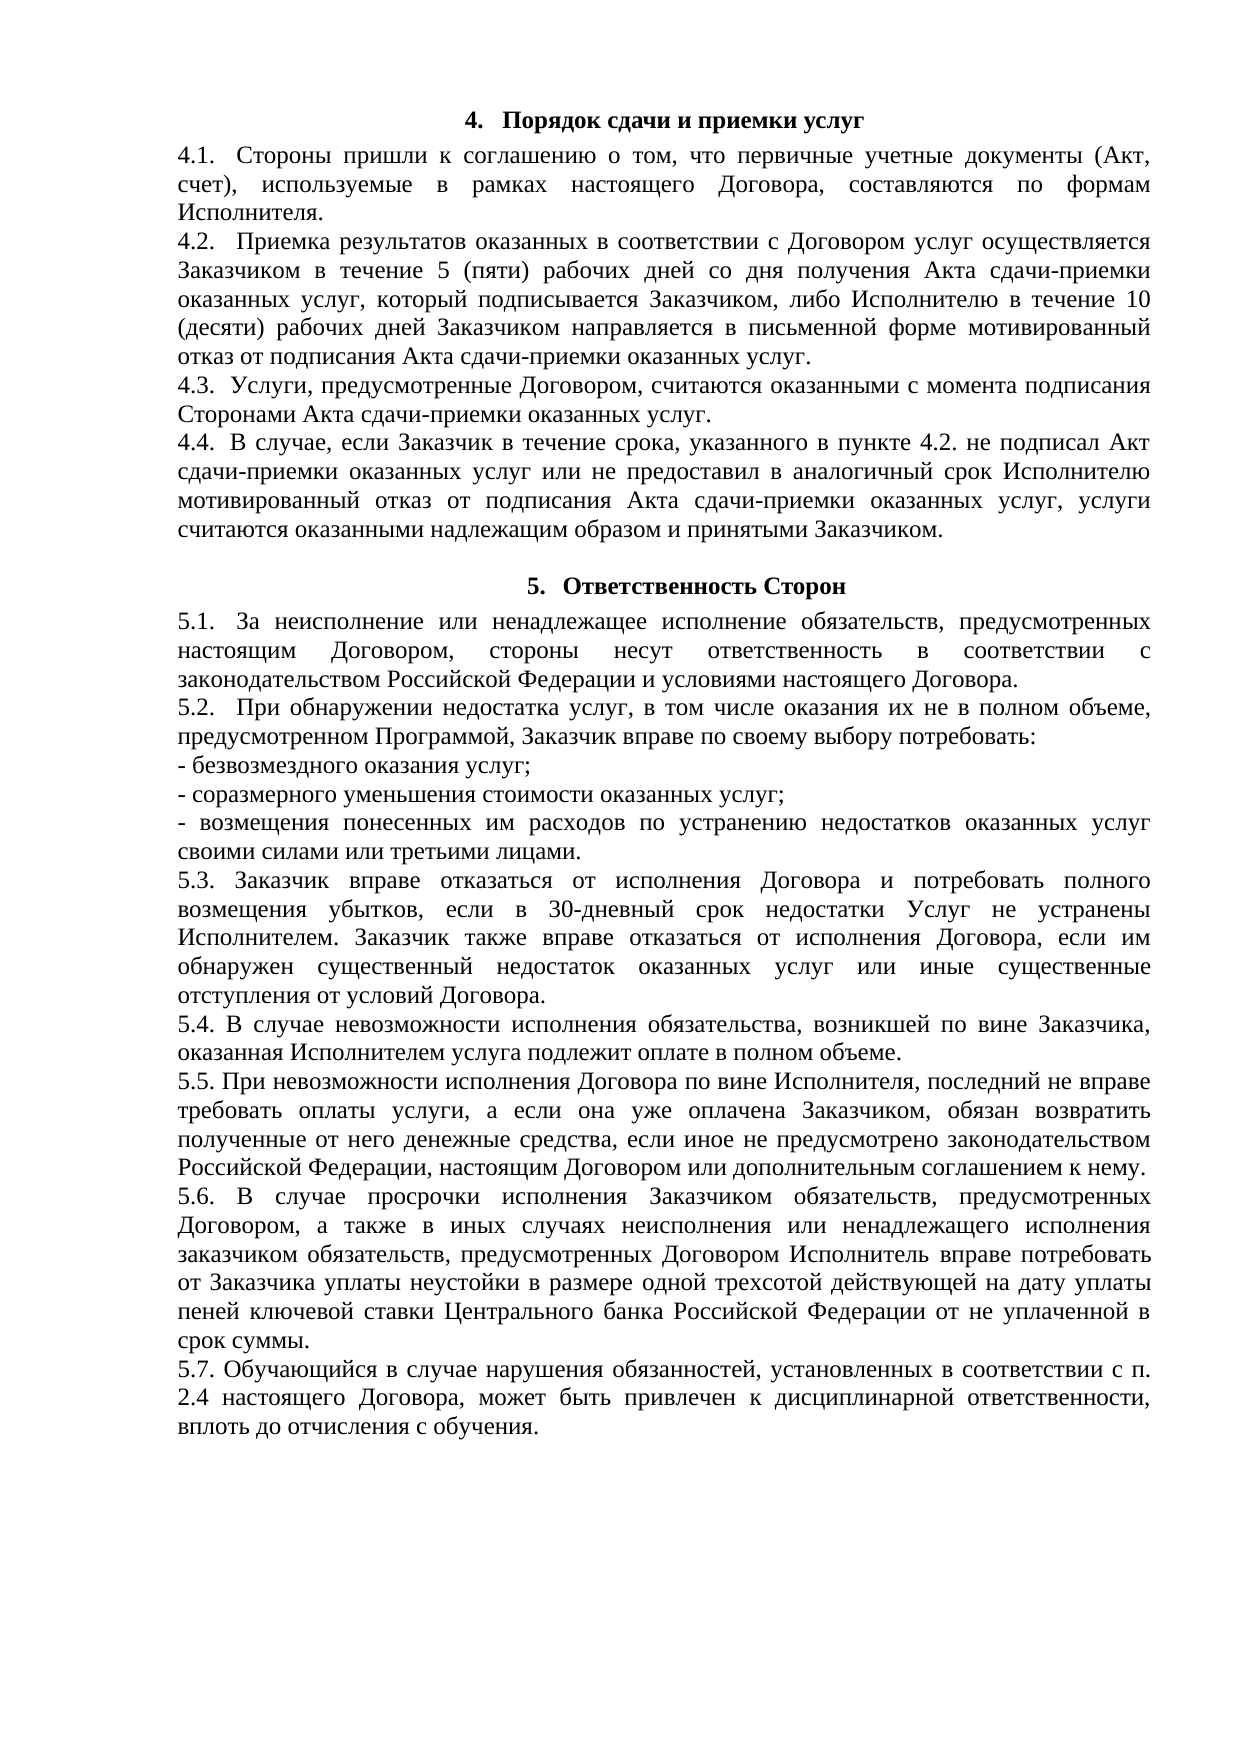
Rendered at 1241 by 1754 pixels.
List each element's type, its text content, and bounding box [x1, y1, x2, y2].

list Порядок сдачи и приемки услуг [177, 105, 1152, 134]
list За неисполнение или ненадлежащее исполнение обязательств, предусмотренных настоящим Договором, стороны несут ответственность в соответствии с законодательством Российской Федерации и условиями настоящего Договора. [177, 606, 1152, 692]
text 5.6. В случае просрочки исполнения Заказчиком обязательств, предусмотренных Договором, а также в иных случаях неисполнения или ненадлежащего исполнения заказчиком обязательств, предусмотренных Договором Исполнитель вправе потребовать от Заказчика уплаты неустойки в размере одной трехсотой действующей на дату уплаты пеней ключевой ставки Центрального банка Российской Федерации от не уплаченной в срок суммы. [177, 1181, 1152, 1354]
text 5.3. Заказчик вправе отказаться от исполнения Договора и потребовать полного возмещения убытков, если в 30-дневный срок недостатки Услуг не устранены Исполнителем. Заказчик также вправе отказаться от исполнения Договора, если им обнаружен существенный недостаток оказанных услуг или иные существенные отступления от условий Договора. [177, 865, 1152, 1009]
text - соразмерного уменьшения стоимости оказанных услуг; [177, 779, 1152, 807]
text - возмещения понесенных им расходов по устранению недостатков оказанных услуг своими силами или третьими лицами. [177, 807, 1152, 865]
list Стороны пришли к соглашению о том, что первичные учетные документы (Акт, счет), используемые в рамках настоящего Договора, составляются по формам Исполнителя. [177, 140, 1152, 226]
list - безвозмездного оказания услуг; [177, 750, 1152, 779]
text 5.5. При невозможности исполнения Договора по вине Исполнителя, последний не вправе требовать оплаты услуги, а если она уже оплачена Заказчиком, обязан возвратить полученные от него денежные средства, если иное не предусмотрено законодательством Российской Федерации, настоящим Договором или дополнительным соглашением к нему. [177, 1066, 1152, 1181]
list В случае, если Заказчик в течение срока, указанного в пункте 4.2. не подписал Акт сдачи-приемки оказанных услуг или не предоставил в аналогичный срок Исполнителю мотивированный отказ от подписания Акта сдачи-приемки оказанных услуг, услуги считаются оказанными надлежащим образом и принятыми Заказчиком. [177, 427, 1152, 542]
text 5.7. Обучающийся в случае нарушения обязанностей, установленных в соответствии с п. 2.4 настоящего Договора, может быть привлечен к дисциплинарной ответственности, вплоть до отчисления с обучения. [177, 1354, 1152, 1440]
list Приемка результатов оказанных в соответствии с Договором услуг осуществляется Заказчиком в течение 5 (пяти) рабочих дней со дня получения Акта сдачи-приемки оказанных услуг, который подписывается Заказчиком, либо Исполнителю в течение 10 (десяти) рабочих дней Заказчиком направляется в письменной форме мотивированный отказ от подписания Акта сдачи-приемки оказанных услуг. [177, 226, 1152, 370]
list Услуги, предусмотренные Договором, считаются оказанными с момента подписания Сторонами Акта сдачи-приемки оказанных услуг. [177, 370, 1152, 427]
list Ответственность Сторон [222, 571, 1152, 600]
list При обнаружении недостатка услуг, в том числе оказания их не в полном объеме, предусмотренном Программой, Заказчик вправе по своему выбору потребовать: [177, 692, 1152, 750]
text 5.4. В случае невозможности исполнения обязательства, возникшей по вине Заказчика, оказанная Исполнителем услуга подлежит оплате в полном объеме. [177, 1009, 1152, 1066]
